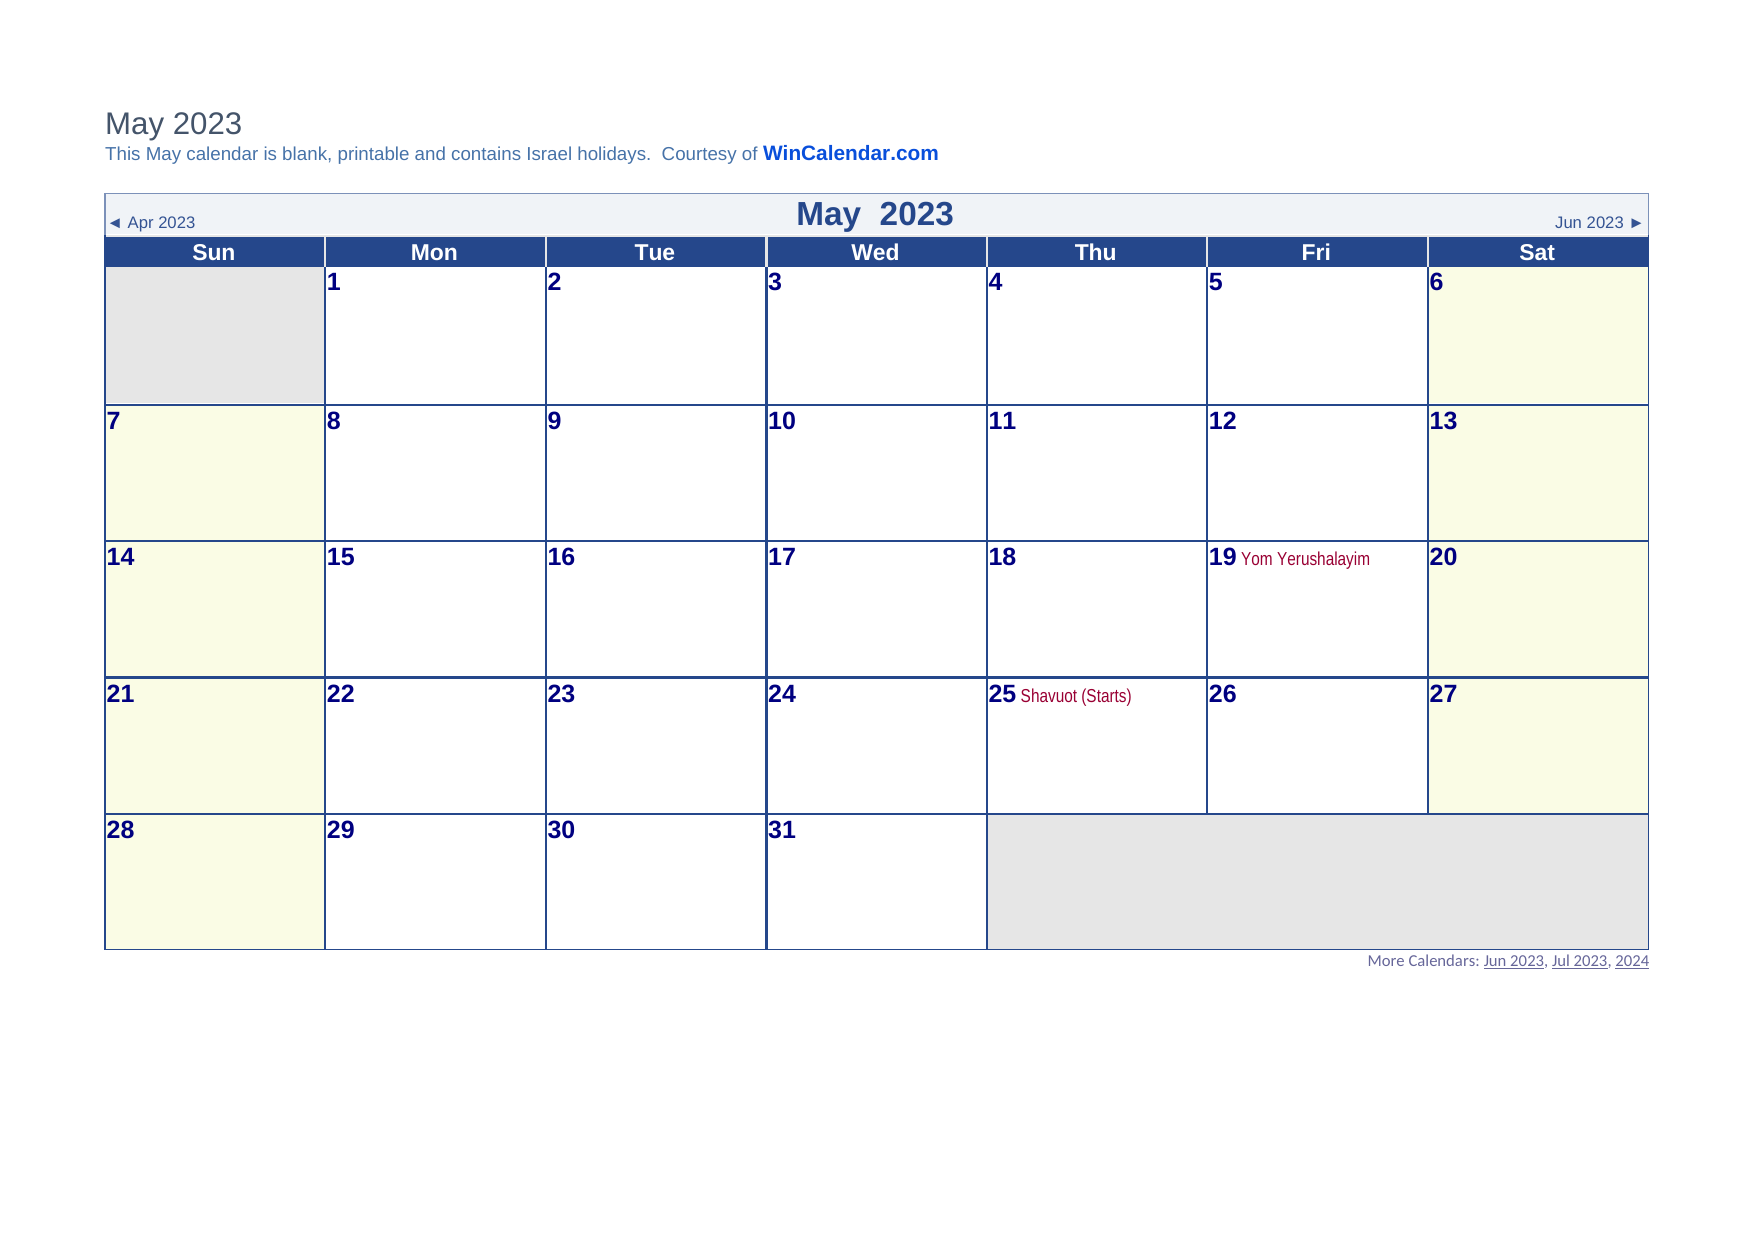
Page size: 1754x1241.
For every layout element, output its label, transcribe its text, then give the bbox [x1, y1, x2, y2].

table_cell [106, 267, 324, 403]
table_cell 28 [106, 815, 324, 949]
table_cell 24 [768, 679, 986, 813]
table_cell 27 [1429, 679, 1648, 813]
table_cell 6 [1429, 267, 1648, 403]
table_cell 31 [768, 815, 986, 949]
table_cell Wed [768, 237, 986, 267]
table_cell 8 [326, 406, 545, 540]
table_cell Mon [326, 237, 545, 267]
table_cell 12 [1208, 406, 1427, 540]
table_cell Sat [1429, 237, 1648, 267]
table_cell 10 [768, 406, 986, 540]
table_cell 30 [547, 815, 765, 949]
table_cell 15 [326, 542, 545, 676]
table_cell 23 [547, 679, 765, 813]
table_cell 18 [988, 542, 1206, 676]
table_cell 25 Shavuot (Starts) [988, 679, 1206, 813]
table_cell 22 [326, 679, 545, 813]
table_cell 3 [768, 267, 986, 403]
table_cell 26 [1208, 679, 1427, 813]
table_cell 9 [547, 406, 765, 540]
table_cell 17 [768, 542, 986, 676]
table_cell 7 [106, 406, 324, 540]
table_cell [988, 815, 1648, 949]
table_cell 14 [106, 542, 324, 676]
table_cell 11 [988, 406, 1206, 540]
table_cell 1 [326, 267, 545, 403]
text May 2023 This May calendar is blank, printable and contains Israel holidays. Courtesy of WinCalendar.com [105, 105, 1649, 193]
table_cell 13 [1429, 406, 1648, 540]
table_cell 16 [547, 542, 765, 676]
table_cell 20 [1429, 542, 1648, 676]
table_header May 2023 [325, 194, 1428, 234]
table_cell 2 [547, 267, 765, 403]
table_header Jun 2023 ► [1428, 194, 1648, 234]
table_cell Tue [547, 237, 765, 267]
table_header ◄ Apr 2023 [106, 194, 325, 234]
table_cell 19 Yom Yerushalayim [1208, 542, 1427, 676]
table_cell 29 [326, 815, 545, 949]
table_cell 5 [1208, 267, 1427, 403]
text More Calendars: Jun 2023, Jul 2023, 2024 [105, 950, 1649, 971]
table_cell 4 [988, 267, 1206, 403]
table_cell Sun [106, 237, 324, 267]
table_cell 21 [106, 679, 324, 813]
table_cell Thu [988, 237, 1206, 267]
table_cell Fri [1208, 237, 1427, 267]
